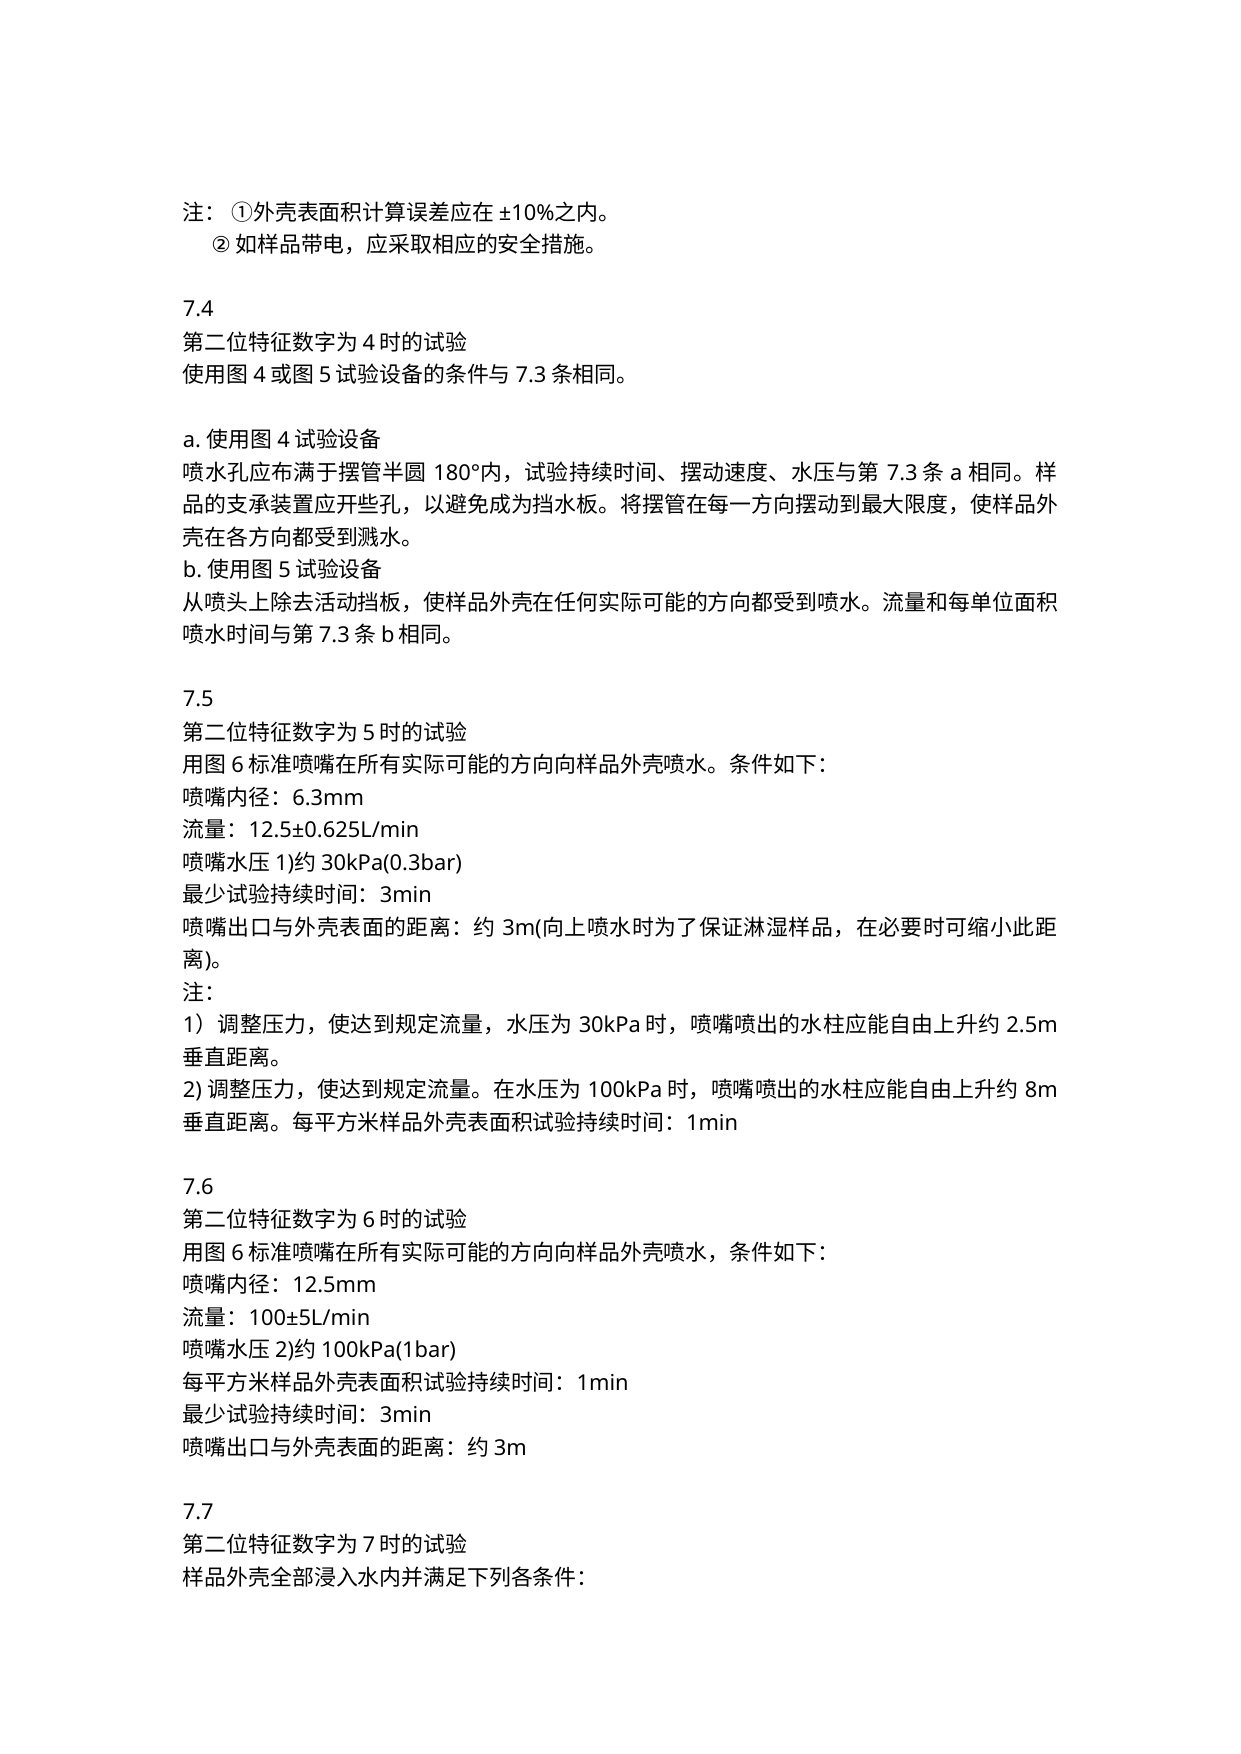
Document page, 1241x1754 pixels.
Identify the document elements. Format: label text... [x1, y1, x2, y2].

text 2) 调整压力，使达到规定流量。在水压为 100kPa时，喷嘴喷出的水柱应能自由上升约 8m垂直距离。每平方米样品外壳表面积试验持续时间：1min [183, 1072, 1058, 1137]
text 第二位特征数字为 4时的试验 [183, 324, 1058, 357]
text 喷水孔应布满于摆管半圆 180°内，试验持续时间、摆动速度、水压与第 7.3条 a 相同。样品的支承装置应开些孔，以避免成为挡水板。将摆管在每一方向摆动到最大限度，使样品外壳在各方向都受到溅水。 [183, 454, 1058, 552]
text 最少试验持续时间：3min [183, 1397, 1058, 1429]
text 第二位特征数字为 5时的试验 [183, 714, 1058, 747]
text 喷嘴内径：6.3mm [183, 779, 1058, 812]
text 使用图 4或图 5试验设备的条件与 7.3条相同。 [183, 357, 1058, 389]
text 7.5 [183, 682, 1058, 714]
text 喷嘴出口与外壳表面的距离：约 3m [183, 1429, 1058, 1462]
text 注： [183, 974, 1058, 1007]
text 样品外壳全部浸入水内并满足下列各条件： [183, 1559, 1058, 1592]
text 流量：100±5L/min [183, 1299, 1058, 1332]
text 第二位特征数字为 6时的试验 [183, 1202, 1058, 1234]
text 1）调整压力，使达到规定流量，水压为 30kPa时，喷嘴喷出的水柱应能自由上升约 2.5m垂直距离。 [183, 1007, 1058, 1072]
text 7.6 [183, 1169, 1058, 1202]
text 从喷头上除去活动挡板，使样品外壳在任何实际可能的方向都受到喷水。流量和每单位面积喷水时间与第 7.3条 b相同。 [183, 584, 1058, 649]
text 喷嘴水压 2)约 100kPa(1bar) [183, 1332, 1058, 1364]
text 第二位特征数字为 7时的试验 [183, 1527, 1058, 1559]
text 喷嘴内径：12.5mm [183, 1267, 1058, 1299]
text 7.7 [183, 1494, 1058, 1527]
text 每平方米样品外壳表面积试验持续时间：1min [183, 1364, 1058, 1397]
text a. 使用图 4试验设备 [183, 422, 1058, 454]
text 喷嘴水压 1)约 30kPa(0.3bar) [183, 844, 1058, 877]
text 用图 6标准喷嘴在所有实际可能的方向向样品外壳喷水。条件如下： [183, 747, 1058, 779]
text ②如样品带电，应采取相应的安全措施。 [183, 227, 1058, 259]
text 最少试验持续时间：3min [183, 877, 1058, 909]
text 用图 6标准喷嘴在所有实际可能的方向向样品外壳喷水，条件如下： [183, 1234, 1058, 1267]
text 7.4 [183, 292, 1058, 324]
text 注： ①外壳表面积计算误差应在 ±10%之内。 [183, 194, 1058, 227]
text 流量：12.5±0.625L/min [183, 812, 1058, 844]
text 喷嘴出口与外壳表面的距离：约 3m(向上喷水时为了保证淋湿样品，在必要时可缩小此距离)。 [183, 909, 1058, 974]
text b. 使用图 5试验设备 [183, 552, 1058, 584]
